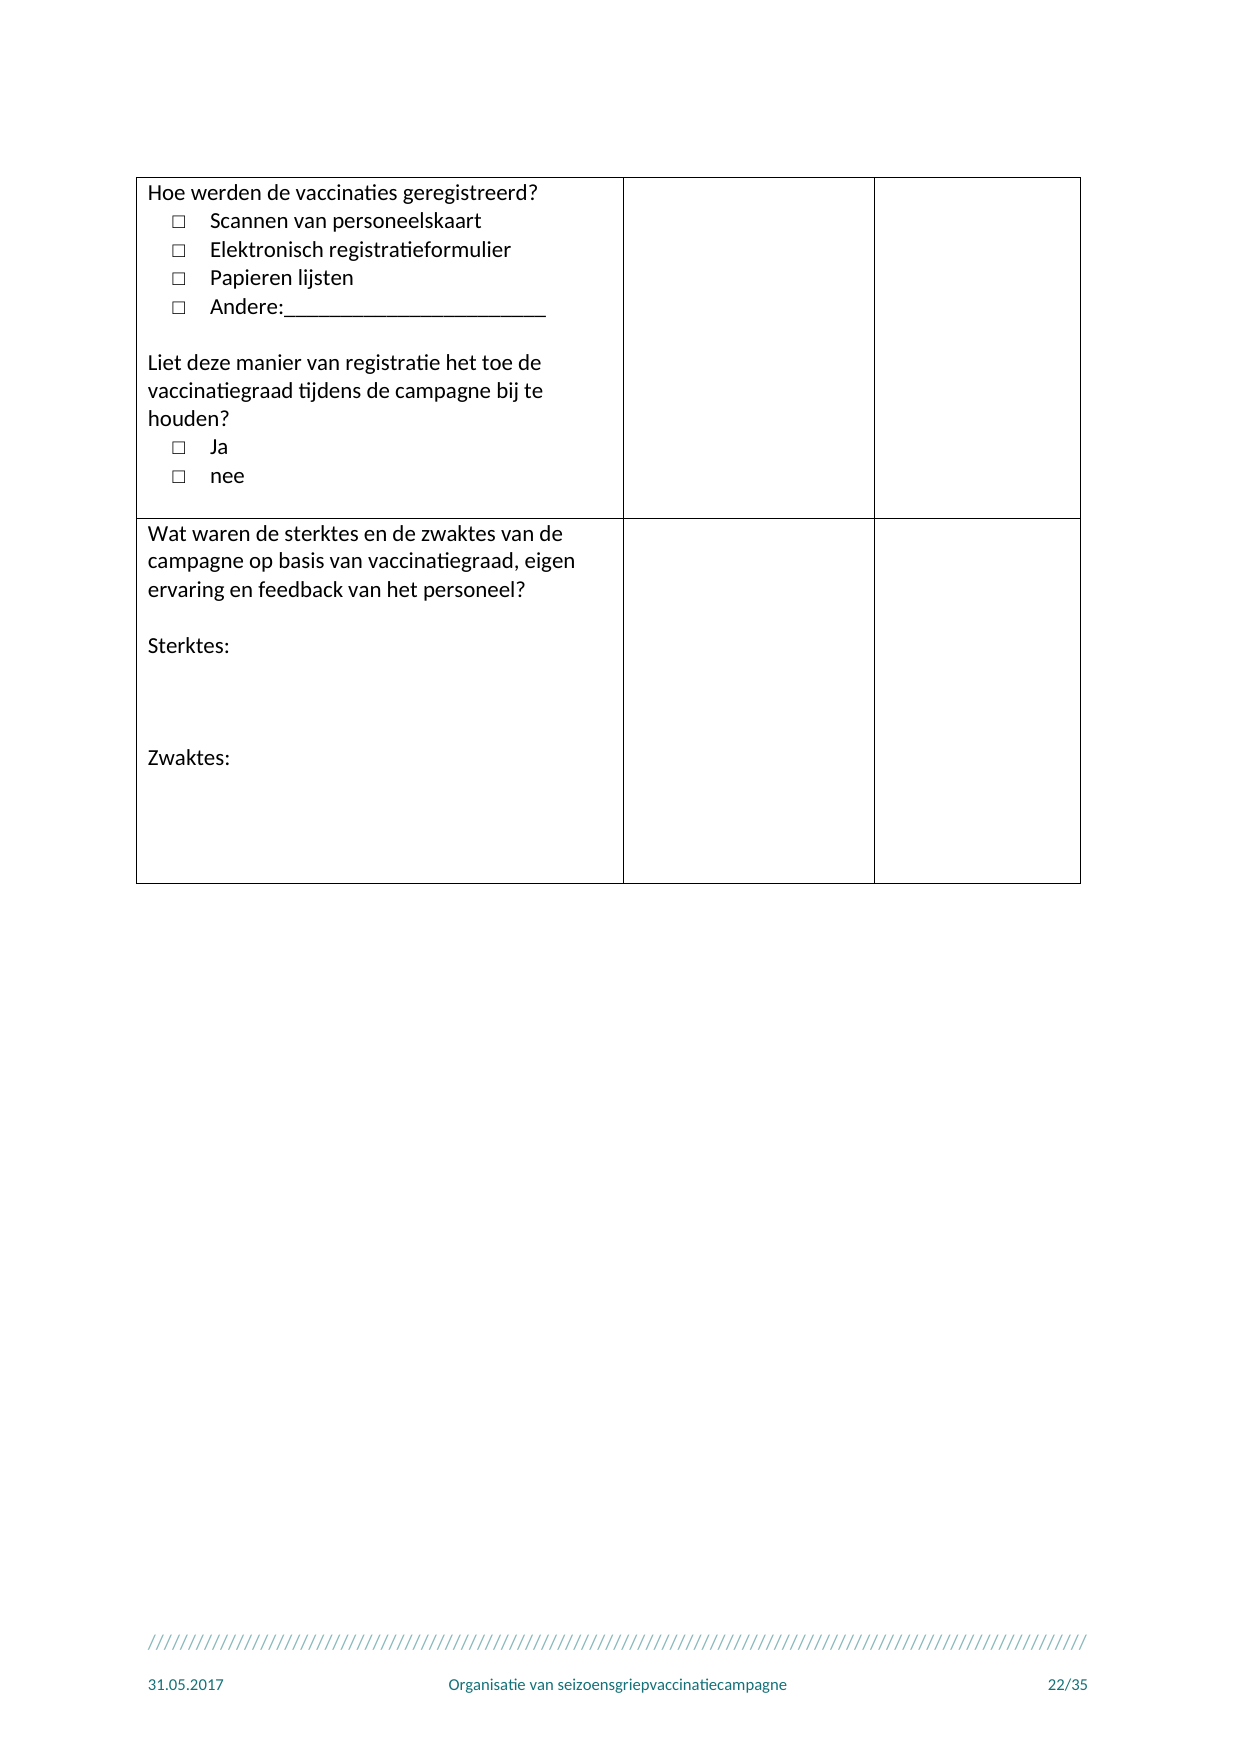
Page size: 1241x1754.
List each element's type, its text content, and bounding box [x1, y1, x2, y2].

table_cell [875, 519, 1080, 883]
table_cell Wat waren de sterktes en de zwaktes van de campagne op basis van vaccinatiegraad, eigen ervaring en feedback van het personeel? Sterktes: Zwaktes: [137, 519, 623, 883]
table_cell Hoe werden de vaccinaties geregistreerd? Scannen van personeelskaart Elektronisch registratieformulier Papieren lijsten Andere:_______________________ Liet deze manier van registratie het toe de vaccinatiegraad tijdens de campagne bij te houden? Ja nee [137, 178, 623, 518]
table_cell [875, 178, 1080, 518]
table_cell [624, 178, 874, 518]
table_cell [624, 519, 874, 883]
